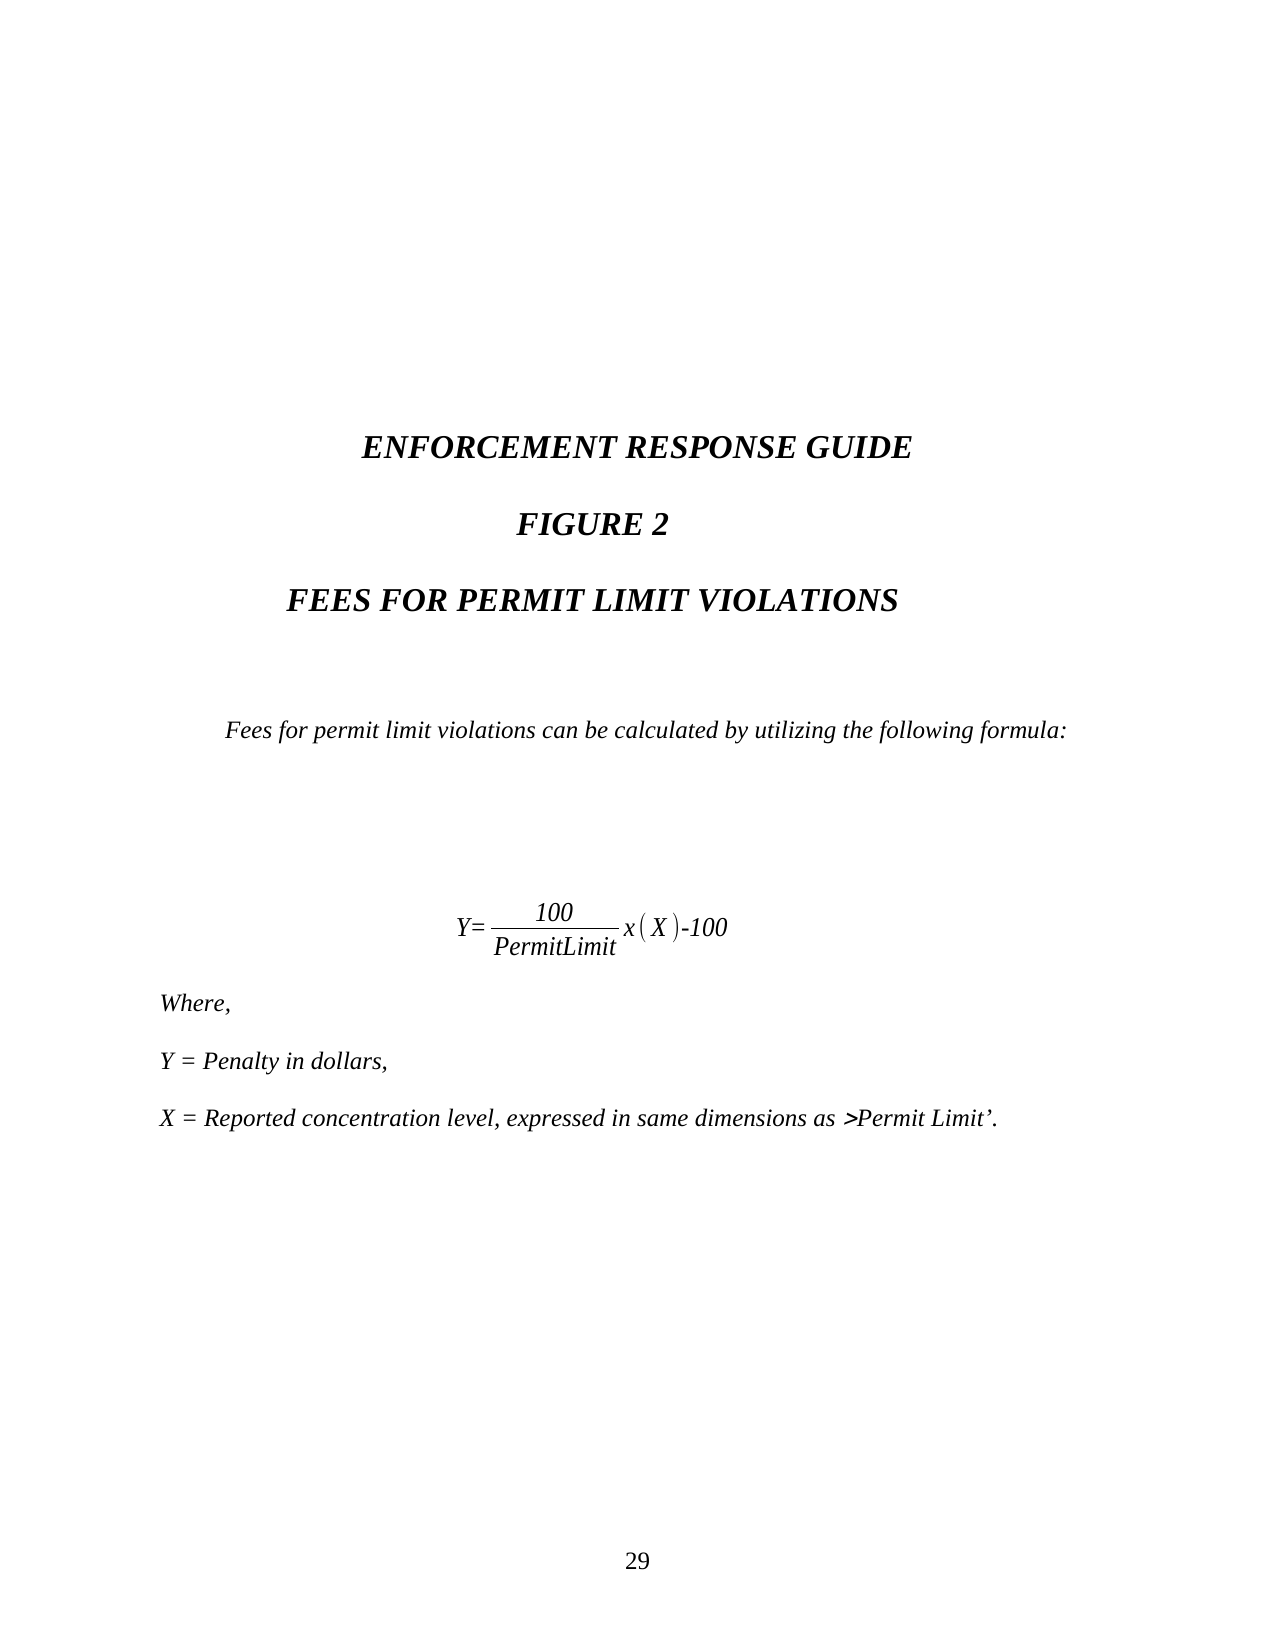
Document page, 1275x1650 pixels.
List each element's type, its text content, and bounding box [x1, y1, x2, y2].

text X = Reported concentration level, expressed in same dimensions as Permit Limit’. [159, 1103, 1200, 1132]
text FIGURE 2 [75, 504, 1200, 542]
text FEES FOR PERMIT LIMIT VIOLATIONS [75, 581, 1200, 619]
text Y = Penalty in dollars, [159, 1046, 1200, 1074]
text ENFORCEMENT RESPONSE GUIDE [75, 427, 1200, 466]
text Where, [159, 945, 1200, 1017]
text Fees for permit limit violations can be calculated by utilizing the following formula: [225, 715, 1200, 743]
